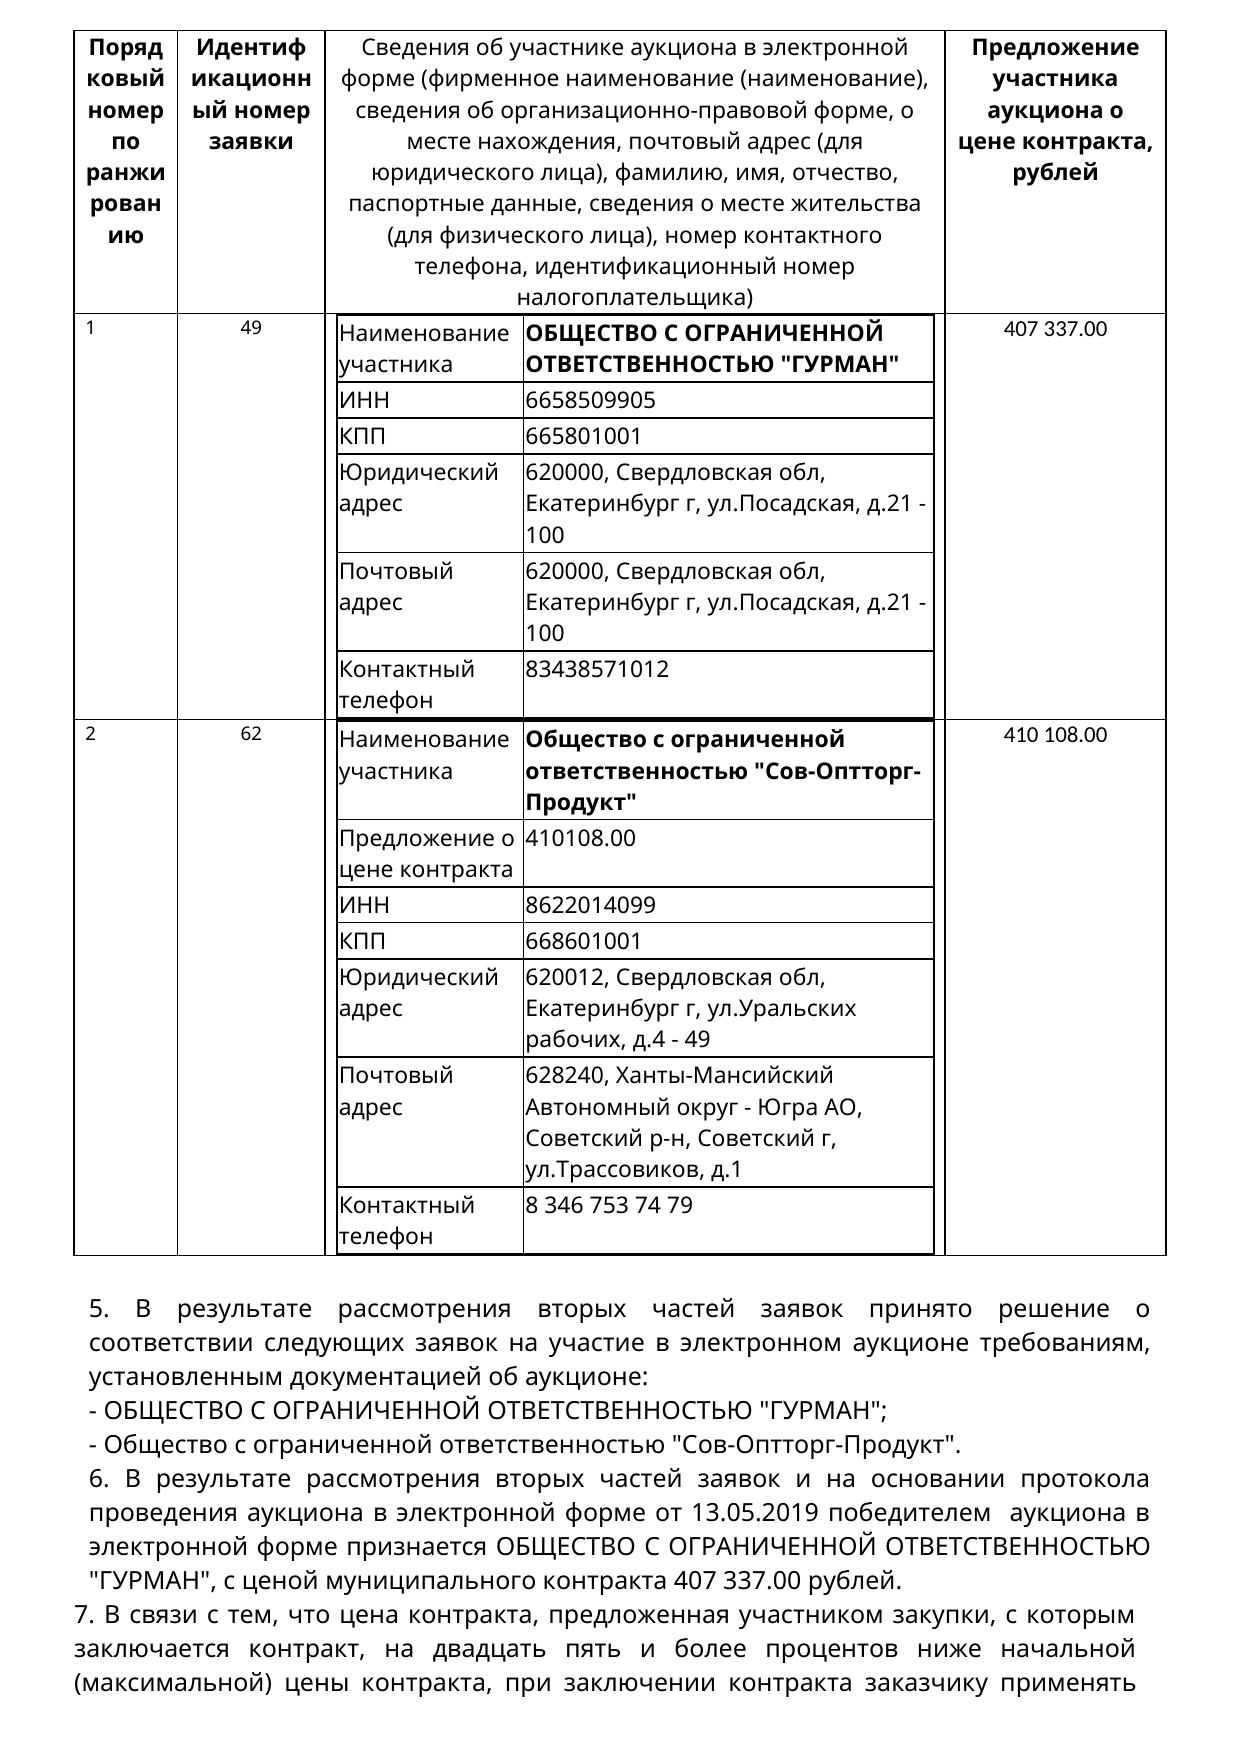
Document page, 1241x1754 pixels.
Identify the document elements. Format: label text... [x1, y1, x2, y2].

table_cell [338, 722, 523, 819]
table_cell [935, 314, 944, 719]
text 5. В результате рассмотрения вторых частей заявок принято решение о соответствии следующих заявок на участие в электронном аукционе требованиям, установленным документацией об аукционе: [89, 1290, 1152, 1393]
table_cell [524, 316, 933, 381]
table_cell [338, 1188, 523, 1253]
table_cell [524, 960, 933, 1056]
text 6. В результате рассмотрения вторых частей заявок и на основании протокола проведения аукциона в электронной форме от 13.05.2019 победителем аукциона в электронной форме признается ОБЩЕСТВО С ОГРАНИЧЕННОЙ ОТВЕТСТВЕННОСТЬЮ "ГУРМАН", с ценой муниципального контракта 407 337.00 рублей. [89, 1461, 1152, 1597]
table_cell 1 [75, 314, 177, 719]
table_cell [326, 720, 336, 1255]
table_cell [338, 455, 523, 552]
table_cell [524, 820, 933, 886]
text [74, 1597, 1137, 1699]
table_cell [935, 720, 944, 1255]
table_cell [338, 383, 523, 417]
table_cell [524, 383, 933, 417]
table_cell [338, 923, 523, 958]
table_cell [524, 553, 933, 650]
text - ОБЩЕСТВО С ОГРАНИЧЕННОЙ ОТВЕТСТВЕННОСТЬЮ "ГУРМАН"; [89, 1393, 1152, 1427]
table_cell [338, 553, 523, 650]
table_cell 49 [178, 314, 324, 719]
table_cell [524, 1188, 933, 1253]
table_cell [524, 722, 933, 819]
table_cell [338, 1058, 523, 1186]
table_cell 2 [75, 720, 177, 1255]
table_cell 407 337.00 [946, 314, 1165, 719]
table_header Порядковый номер по ранжированию [75, 31, 177, 312]
table_cell [524, 923, 933, 958]
table_cell [326, 314, 336, 719]
table_header Сведения об участнике аукциона в электронной форме (фирменное наименование (наименование), сведения об организационно-правовой форме, о месте нахождения, почтовый адрес (для юридического лица), фамилию, имя, отчество, паспортные данные, сведения о месте жительства (для физического лица), номер контактного телефона, идентификационный номер налогоплательщика) [326, 31, 944, 312]
text - Общество с ограниченной ответственностью "Сов-Оптторг-Продукт". [89, 1427, 1152, 1461]
table_cell [524, 1058, 933, 1186]
table_header Предложение участника аукциона о цене контракта, рублей [946, 31, 1165, 312]
table_cell [524, 419, 933, 453]
table_cell [524, 455, 933, 552]
table_cell [524, 652, 933, 717]
table_cell [338, 316, 523, 381]
table_cell [338, 652, 523, 717]
table_cell [524, 888, 933, 922]
table_cell 410 108.00 [946, 720, 1165, 1255]
table_cell [338, 419, 523, 453]
table_cell [338, 888, 523, 922]
table_cell [338, 960, 523, 1056]
table_cell 62 [178, 720, 324, 1255]
table_header Идентификационный номер заявки [178, 31, 324, 312]
table_cell [338, 820, 523, 886]
